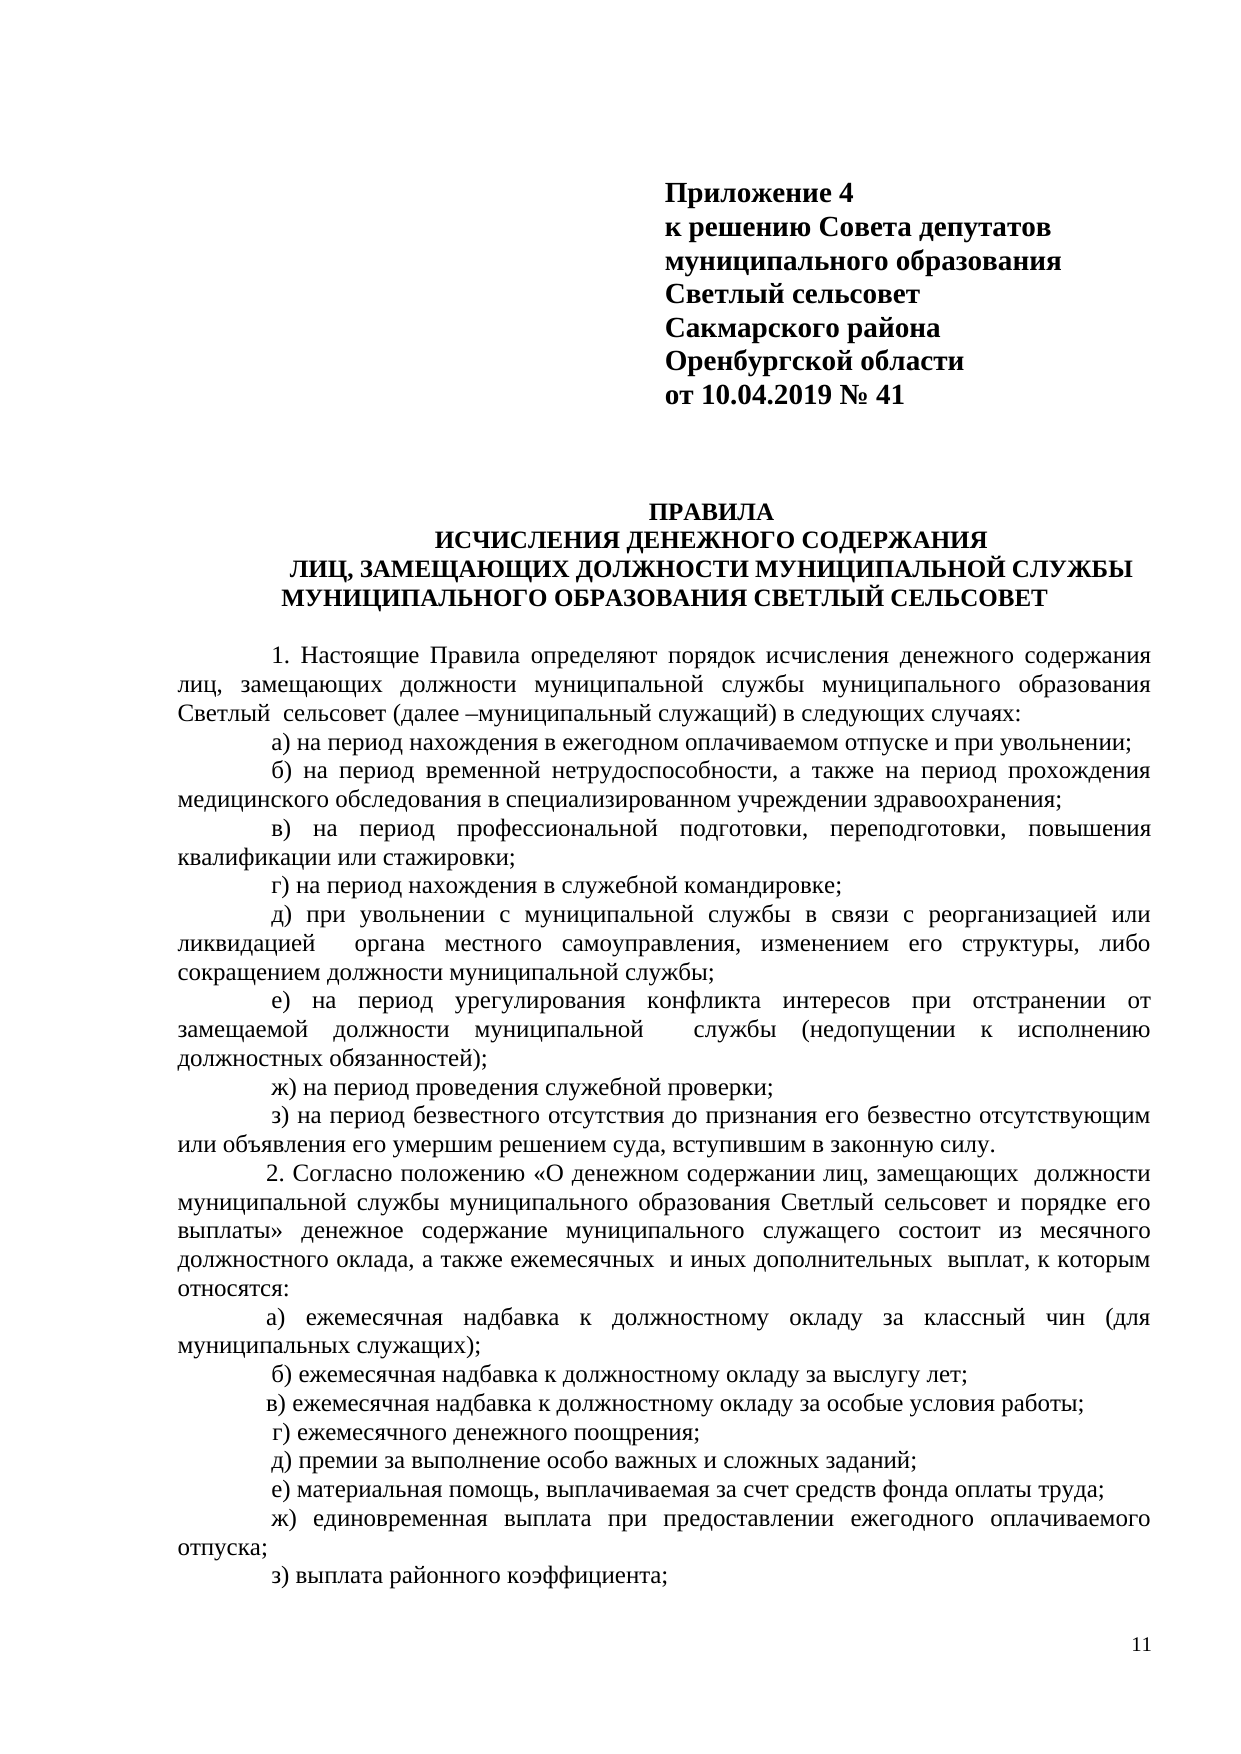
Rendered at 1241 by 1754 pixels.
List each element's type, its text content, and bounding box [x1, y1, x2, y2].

text от 10.04.2019 № 41 [177, 377, 1152, 410]
text а) ежемесячная надбавка к должностному окладу за классный чин (для муниципальных служащих); [177, 1302, 1152, 1359]
text а) на период нахождения в ежегодном оплачиваемом отпуске и при увольнении; [177, 727, 1152, 755]
text д) при увольнении с муниципальной службы в связи с реорганизацией или ликвидацией органа местного самоуправления, изменением его структуры, либо сокращением должности муниципальной службы; [177, 899, 1152, 985]
text ЛИЦ, ЗАМЕЩАЮЩИХ ДОЛЖНОСТИ МУНИЦИПАЛЬНОЙ СЛУЖБЫ МУНИЦИПАЛЬНОГО ОБРАЗОВАНИЯ СВЕТЛЫЙ СЕЛЬСОВЕТ [177, 554, 1152, 612]
text г) на период нахождения в служебной командировке; [177, 870, 1152, 899]
text ж) на период проведения служебной проверки; [177, 1072, 1152, 1100]
text з) на период безвестного отсутствия до признания его безвестно отсутствующим или объявления его умершим решением суда, вступившим в законную силу. [177, 1100, 1152, 1158]
text з) выплата районного коэффициента; [177, 1560, 1152, 1589]
text е) материальная помощь, выплачиваемая за счет средств фонда оплаты труда; [177, 1474, 1152, 1503]
text г) ежемесячного денежного поощрения; [177, 1417, 1152, 1445]
text в) на период профессиональной подготовки, переподготовки, повышения квалификации или стажировки; [177, 813, 1152, 870]
text б) ежемесячная надбавка к должностному окладу за выслугу лет; [177, 1359, 1152, 1388]
text муниципального образования [177, 243, 1152, 276]
text Оренбургской области [177, 343, 1152, 377]
text Светлый сельсовет [177, 276, 1152, 310]
text д) премии за выполнение особо важных и сложных заданий; [177, 1445, 1152, 1474]
text к решению Совета депутатов [177, 209, 1152, 243]
text 2. Согласно положению «О денежном содержании лиц, замещающих должности муниципальной службы муниципального образования Светлый сельсовет и порядке его выплаты» денежное содержание муниципального служащего состоит из месячного должностного оклада, а также ежемесячных и иных дополнительных выплат, к которым относятся: [177, 1158, 1152, 1302]
text Сакмарского района [177, 310, 1152, 343]
text е) на период урегулирования конфликта интересов при отстранении от замещаемой должности муниципальной службы (недопущении к исполнению должностных обязанностей); [177, 985, 1152, 1072]
text ж) единовременная выплата при предоставлении ежегодного оплачиваемого отпуска; [177, 1503, 1152, 1560]
text Приложение 4 [664, 176, 1152, 209]
text в) ежемесячная надбавка к должностному окладу за особые условия работы; [177, 1388, 1152, 1417]
text ПРАВИЛА [177, 497, 1152, 525]
text ИСЧИСЛЕНИЯ ДЕНЕЖНОГО СОДЕРЖАНИЯ [177, 525, 1152, 554]
text 1. Настоящие Правила определяют порядок исчисления денежного содержания лиц, замещающих должности муниципальной службы муниципального образования Светлый сельсовет (далее –муниципальный служащий) в следующих случаях: [177, 640, 1152, 727]
text б) на период временной нетрудоспособности, а также на период прохождения медицинского обследования в специализированном учреждении здравоохранения; [177, 755, 1152, 813]
